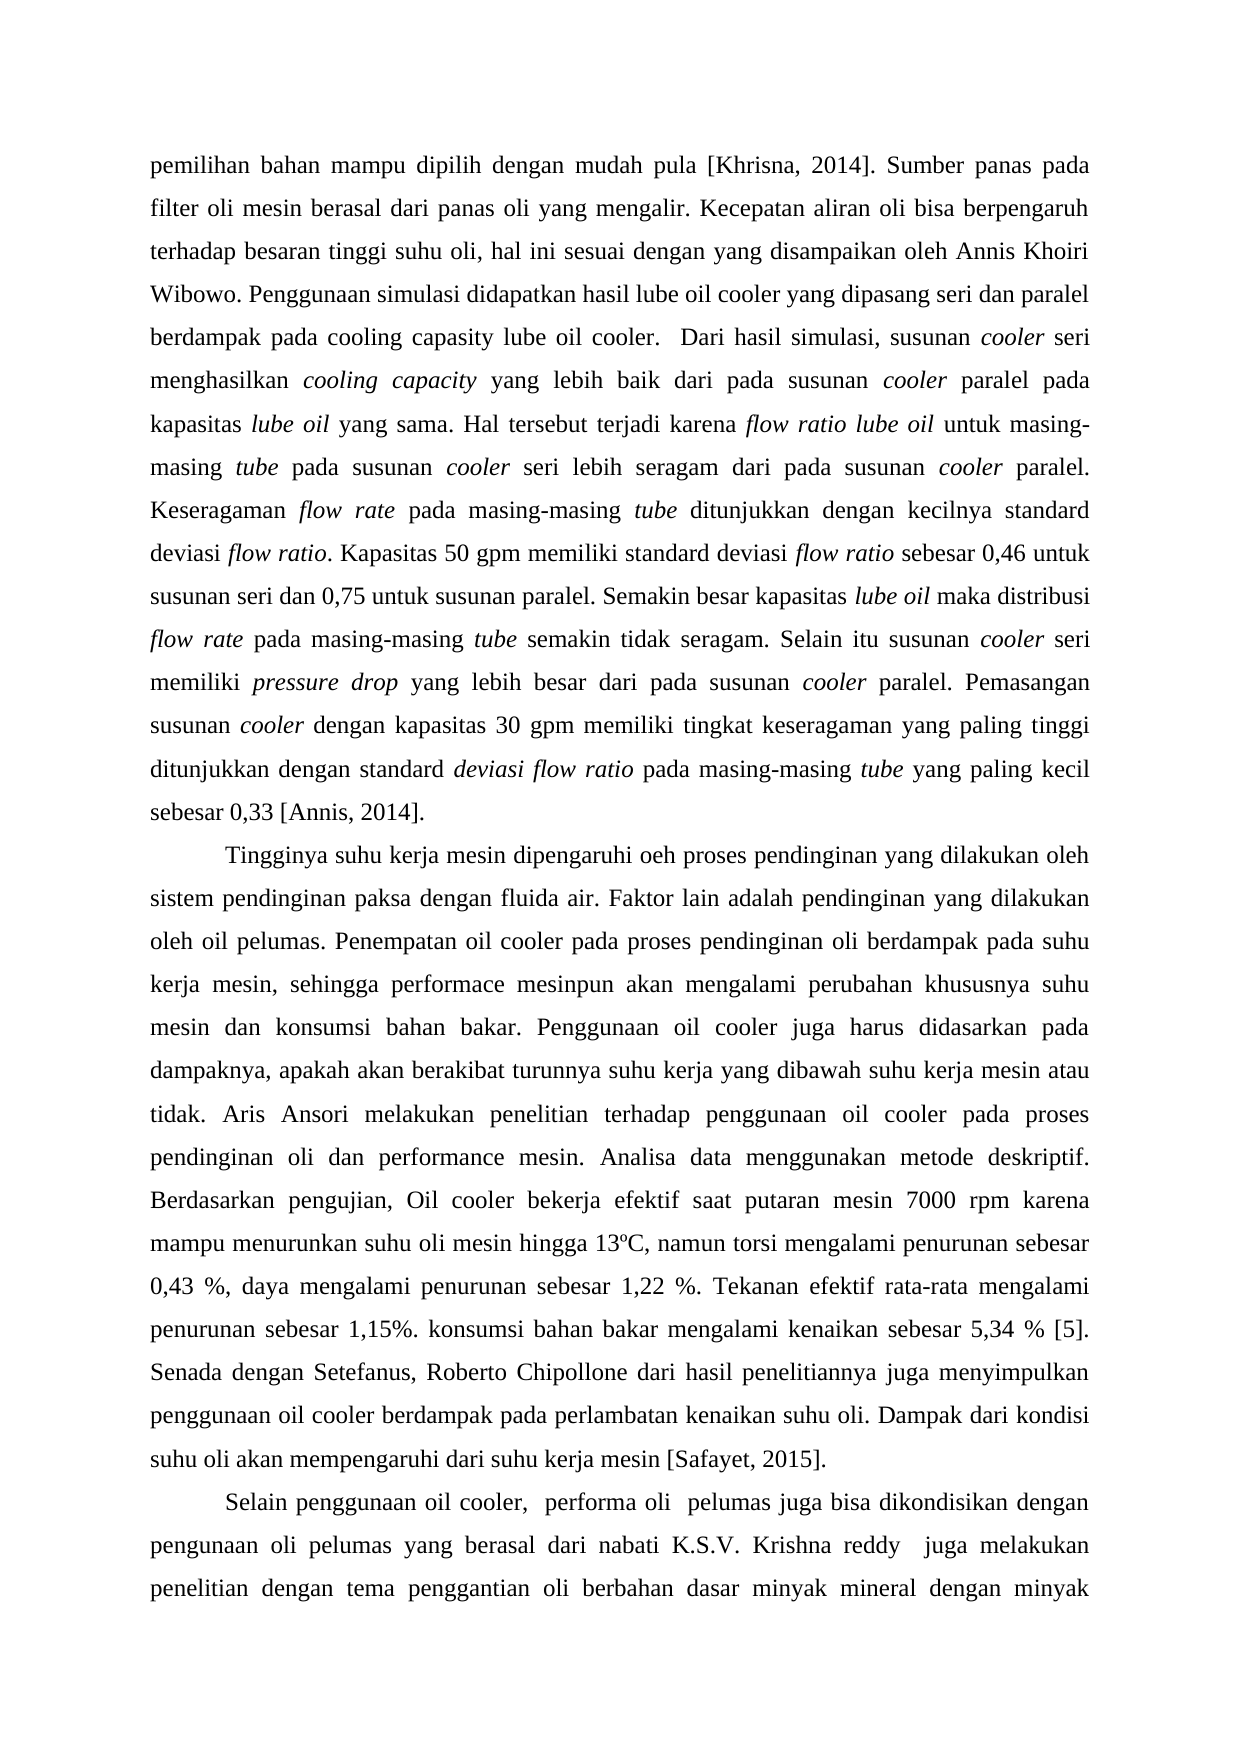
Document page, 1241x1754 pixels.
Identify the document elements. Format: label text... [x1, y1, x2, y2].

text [150, 150, 1090, 826]
text Tingginya suhu kerja mesin dipengaruhi oeh proses pendinginan yang dilakukan oleh sistem pendinginan paksa dengan fluida air. Faktor lain adalah pendinginan yang dilakukan oleh oil pelumas. Penempatan oil cooler pada proses pendinginan oli berdampak pada suhu kerja mesin, sehingga performace mesinpun akan mengalami perubahan khususnya suhu mesin dan konsumsi bahan bakar. Penggunaan oil cooler juga harus didasarkan pada dampaknya, apakah akan berakibat turunnya suhu kerja yang dibawah suhu kerja mesin atau tidak. Aris Ansori melakukan penelitian terhadap penggunaan oil cooler pada proses pendinginan oli dan performance mesin. Analisa data menggunakan metode deskriptif. Berdasarkan pengujian, Oil cooler bekerja efektif saat putaran mesin 7000 rpm karena mampu menurunkan suhu oli mesin hingga 13ºC, namun torsi mengalami penurunan sebesar 0,43 %, daya mengalami penurunan sebesar 1,22 %. Tekanan efektif rata-rata mengalami penurunan sebesar 1,15%. konsumsi bahan bakar mengalami kenaikan sebesar 5,34 % [5]. Senada dengan Setefanus, Roberto Chipollone dari hasil penelitiannya juga menyimpulkan penggunaan oil cooler berdampak pada perlambatan kenaikan suhu oli. Dampak dari kondisi suhu oli akan mempengaruhi dari suhu kerja mesin [Safayet, 2015]. [150, 840, 1090, 1472]
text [150, 1487, 1090, 1602]
